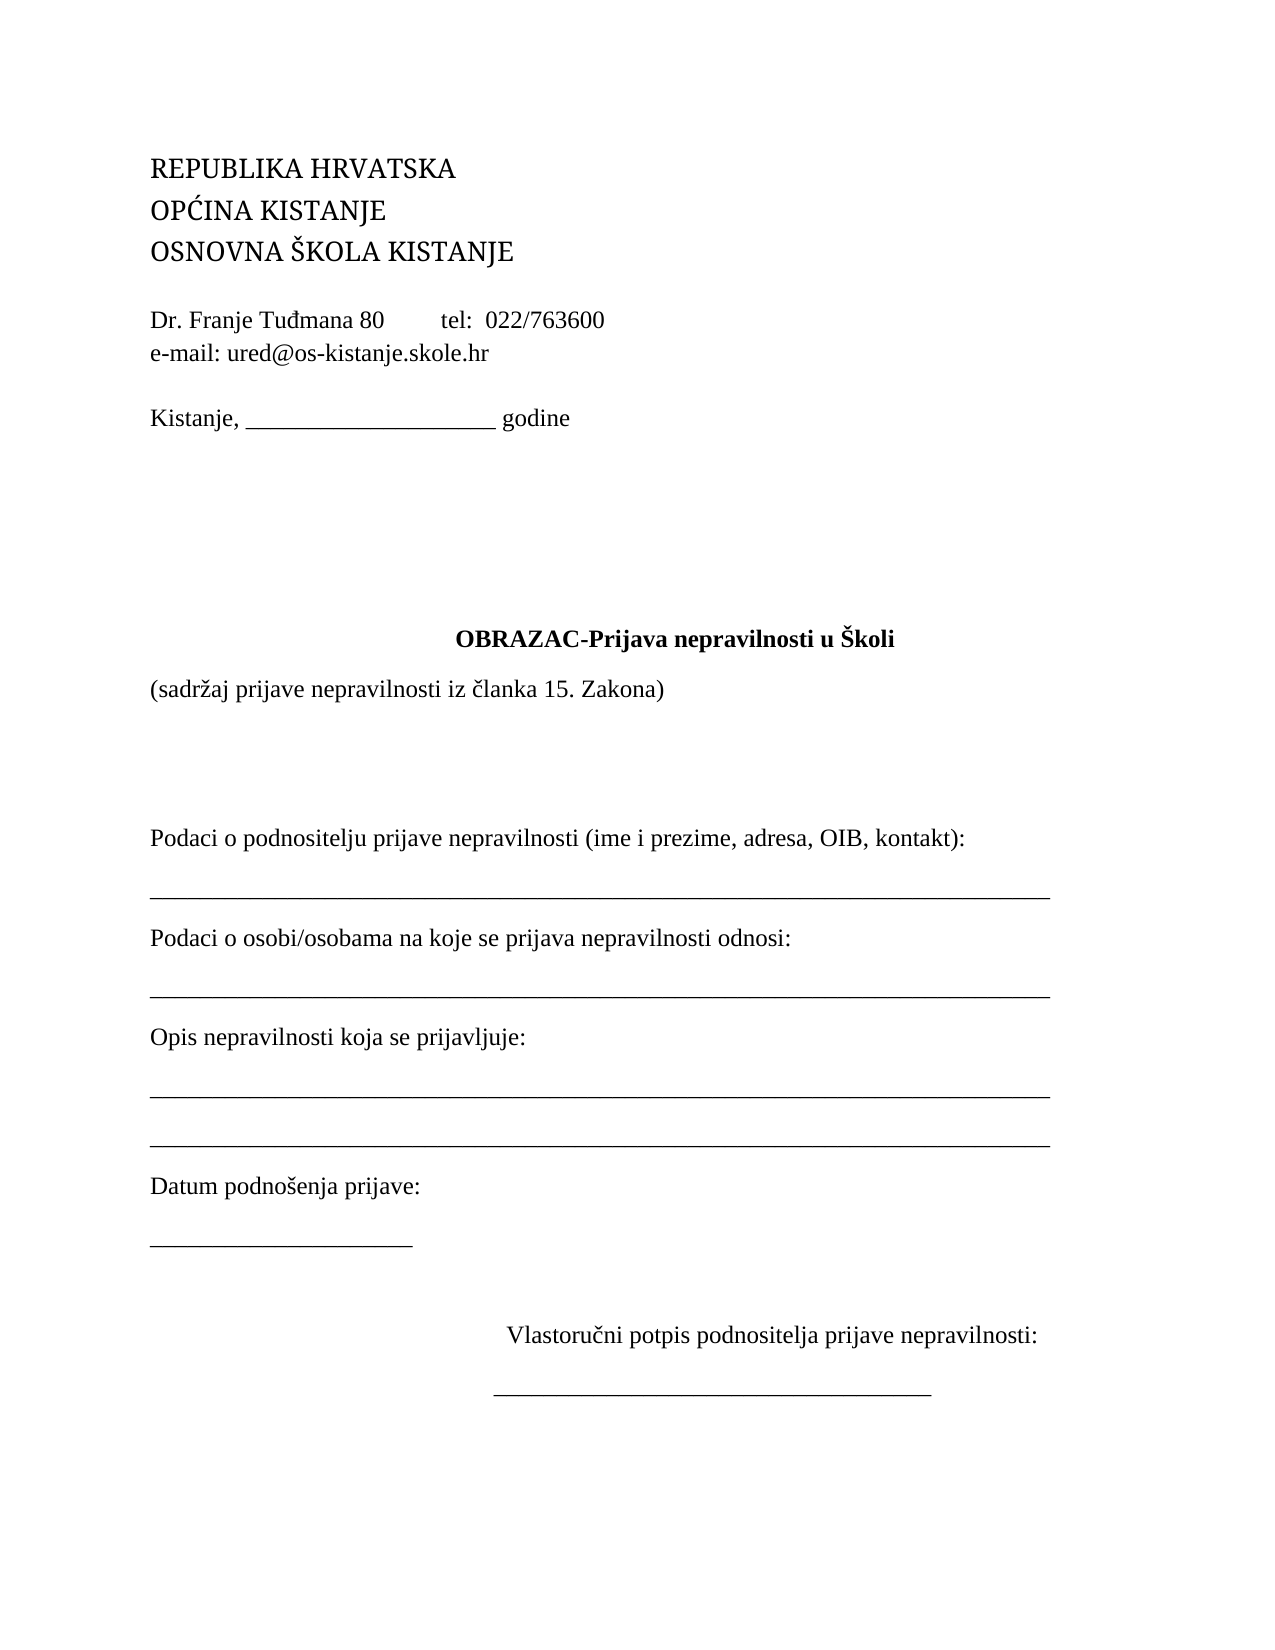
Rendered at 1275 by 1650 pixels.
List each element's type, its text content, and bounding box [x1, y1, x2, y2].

text ________________________________________________________________________ [150, 1072, 1125, 1101]
text _____________________ [150, 1221, 1125, 1249]
text Dr. Franje Tuđmana 80 tel: 022/763600 [150, 305, 1125, 334]
text Opis nepravilnosti koja se prijavljuje: [150, 1022, 1125, 1051]
text Kistanje, ____________________ godine [150, 403, 1125, 432]
text (sadržaj prijave nepravilnosti iz članka 15. Zakona) [150, 674, 1125, 703]
text Vlastoručni potpis podnositelja prijave nepravilnosti: [150, 1320, 1125, 1349]
text OSNOVNA ŠKOLA KISTANJE [150, 232, 1125, 269]
text REPUBLIKA HRVATSKA [150, 150, 1125, 187]
text ________________________________________________________________________ [150, 972, 1125, 1001]
text e-mail: ured@os-kistanje.skole.hr [150, 338, 1125, 367]
text ___________________________________ [150, 1370, 1125, 1399]
text Datum podnošenja prijave: [150, 1171, 1125, 1200]
text OPĆINA KISTANJE [150, 191, 1125, 228]
text Podaci o podnositelju prijave nepravilnosti (ime i prezime, adresa, OIB, kontakt): [150, 823, 1125, 852]
text Podaci o osobi/osobama na koje se prijava nepravilnosti odnosi: [150, 923, 1125, 951]
text ________________________________________________________________________ [150, 873, 1125, 902]
text OBRAZAC-Prijava nepravilnosti u Školi [225, 624, 1125, 653]
text ________________________________________________________________________ [150, 1121, 1125, 1150]
